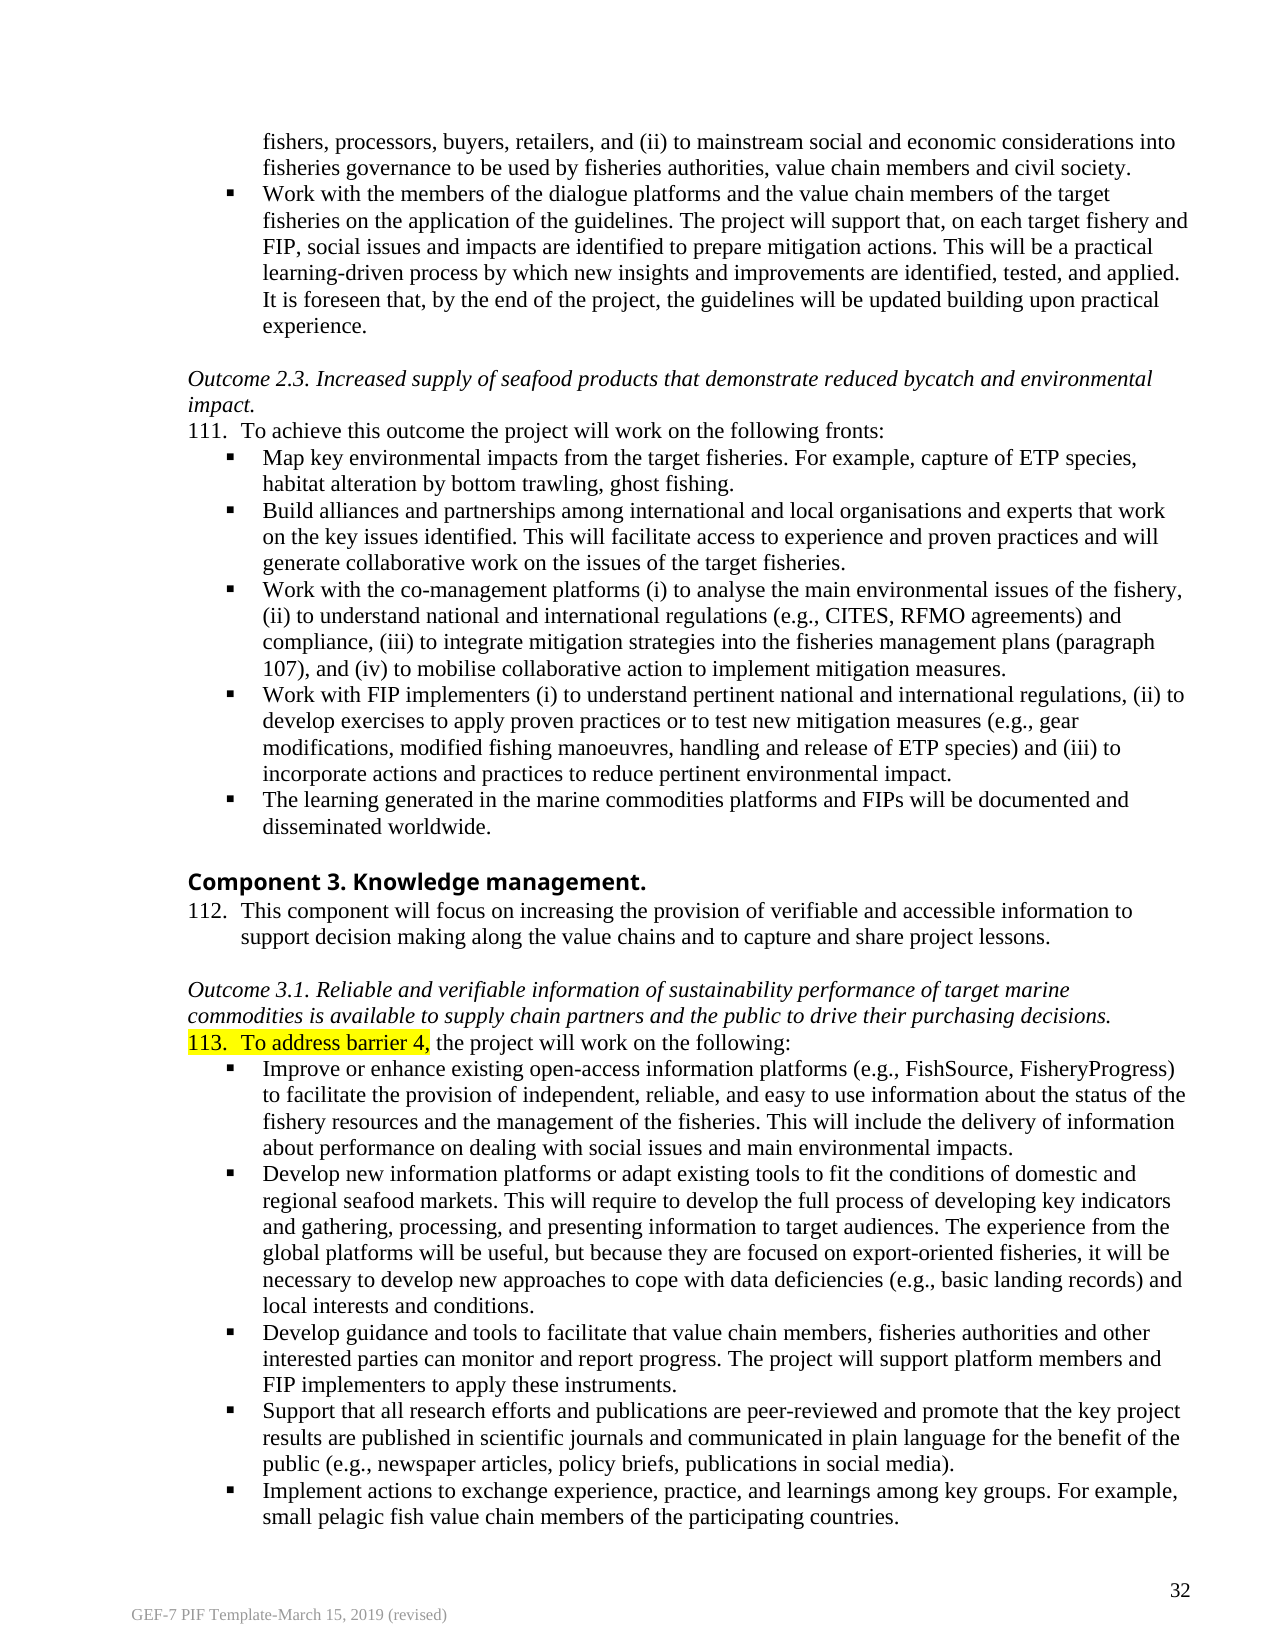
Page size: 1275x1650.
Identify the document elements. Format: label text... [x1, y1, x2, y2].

text Outcome 2.3. Increased supply of seafood products that demonstrate reduced bycatch and environmental impact. [187, 365, 1191, 418]
list This component will focus on increasing the provision of verifiable and accessible information to support decision making along the value chains and to capture and share project lessons. [187, 897, 1191, 949]
text Component 3. Knowledge management. [187, 866, 1191, 897]
list Support that all research efforts and publications are peer-reviewed and promote that the key project results are published in scientific journals and communicated in plain language for the benefit of the public (e.g., newspaper articles, policy briefs, publications in social media). [225, 1398, 1191, 1477]
list To achieve this outcome the project will work on the following fronts: [187, 418, 1191, 444]
list Work with the co-management platforms (i) to analyse the main environmental issues of the fishery, (ii) to understand national and international regulations (e.g., CITES, RFMO agreements) and compliance, (iii) to integrate mitigation strategies into the fisheries management plans (paragraph 107), and (iv) to mobilise collaborative action to implement mitigation measures. [225, 576, 1191, 681]
list Develop new information platforms or adapt existing tools to fit the conditions of domestic and regional seafood markets. This will require to develop the full process of developing key indicators and gathering, processing, and presenting information to target audiences. The experience from the global platforms will be useful, but because they are focused on export-oriented fisheries, it will be necessary to develop new approaches to cope with data deficiencies (e.g., basic landing records) and local interests and conditions. [225, 1160, 1191, 1318]
list The learning generated in the marine commodities platforms and FIPs will be documented and disseminated worldwide. [225, 787, 1191, 839]
list Implement actions to exchange experience, practice, and learnings among key groups. For example, small pelagic fish value chain members of the participating countries. [225, 1477, 1191, 1529]
list To address barrier 4, the project will work on the following: [430, 1029, 1191, 1055]
list Develop guidance and tools to facilitate that value chain members, fisheries authorities and other interested parties can monitor and report progress. The project will support platform members and FIP implementers to apply these instruments. [225, 1318, 1191, 1398]
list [225, 128, 1191, 180]
list Improve or enhance existing open-access information platforms (e.g., FishSource, FisheryProgress) to facilitate the provision of independent, reliable, and easy to use information about the status of the fishery resources and the management of the fisheries. This will include the delivery of information about performance on dealing with social issues and main environmental impacts. [225, 1055, 1191, 1160]
list Map key environmental impacts from the target fisheries. For example, capture of ETP species, habitat alteration by bottom trawling, ghost fishing. [225, 444, 1191, 497]
list Work with FIP implementers (i) to understand pertinent national and international regulations, (ii) to develop exercises to apply proven practices or to test new mitigation measures (e.g., gear modifications, modified fishing manoeuvres, handling and release of ETP species) and (iii) to incorporate actions and practices to reduce pertinent environmental impact. [225, 681, 1191, 787]
text Outcome 3.1. Reliable and verifiable information of sustainability performance of target marine commodities is available to supply chain partners and the public to drive their purchasing decisions. [187, 976, 1191, 1029]
list Build alliances and partnerships among international and local organisations and experts that work on the key issues identified. This will facilitate access to experience and proven practices and will generate collaborative work on the issues of the target fisheries. [225, 497, 1191, 576]
list Work with the members of the dialogue platforms and the value chain members of the target fisheries on the application of the guidelines. The project will support that, on each target fishery and FIP, social issues and impacts are identified to prepare mitigation actions. This will be a practical learning-driven process by which new insights and improvements are identified, tested, and applied. It is foreseen that, by the end of the project, the guidelines will be updated building upon practical experience. [225, 180, 1191, 338]
